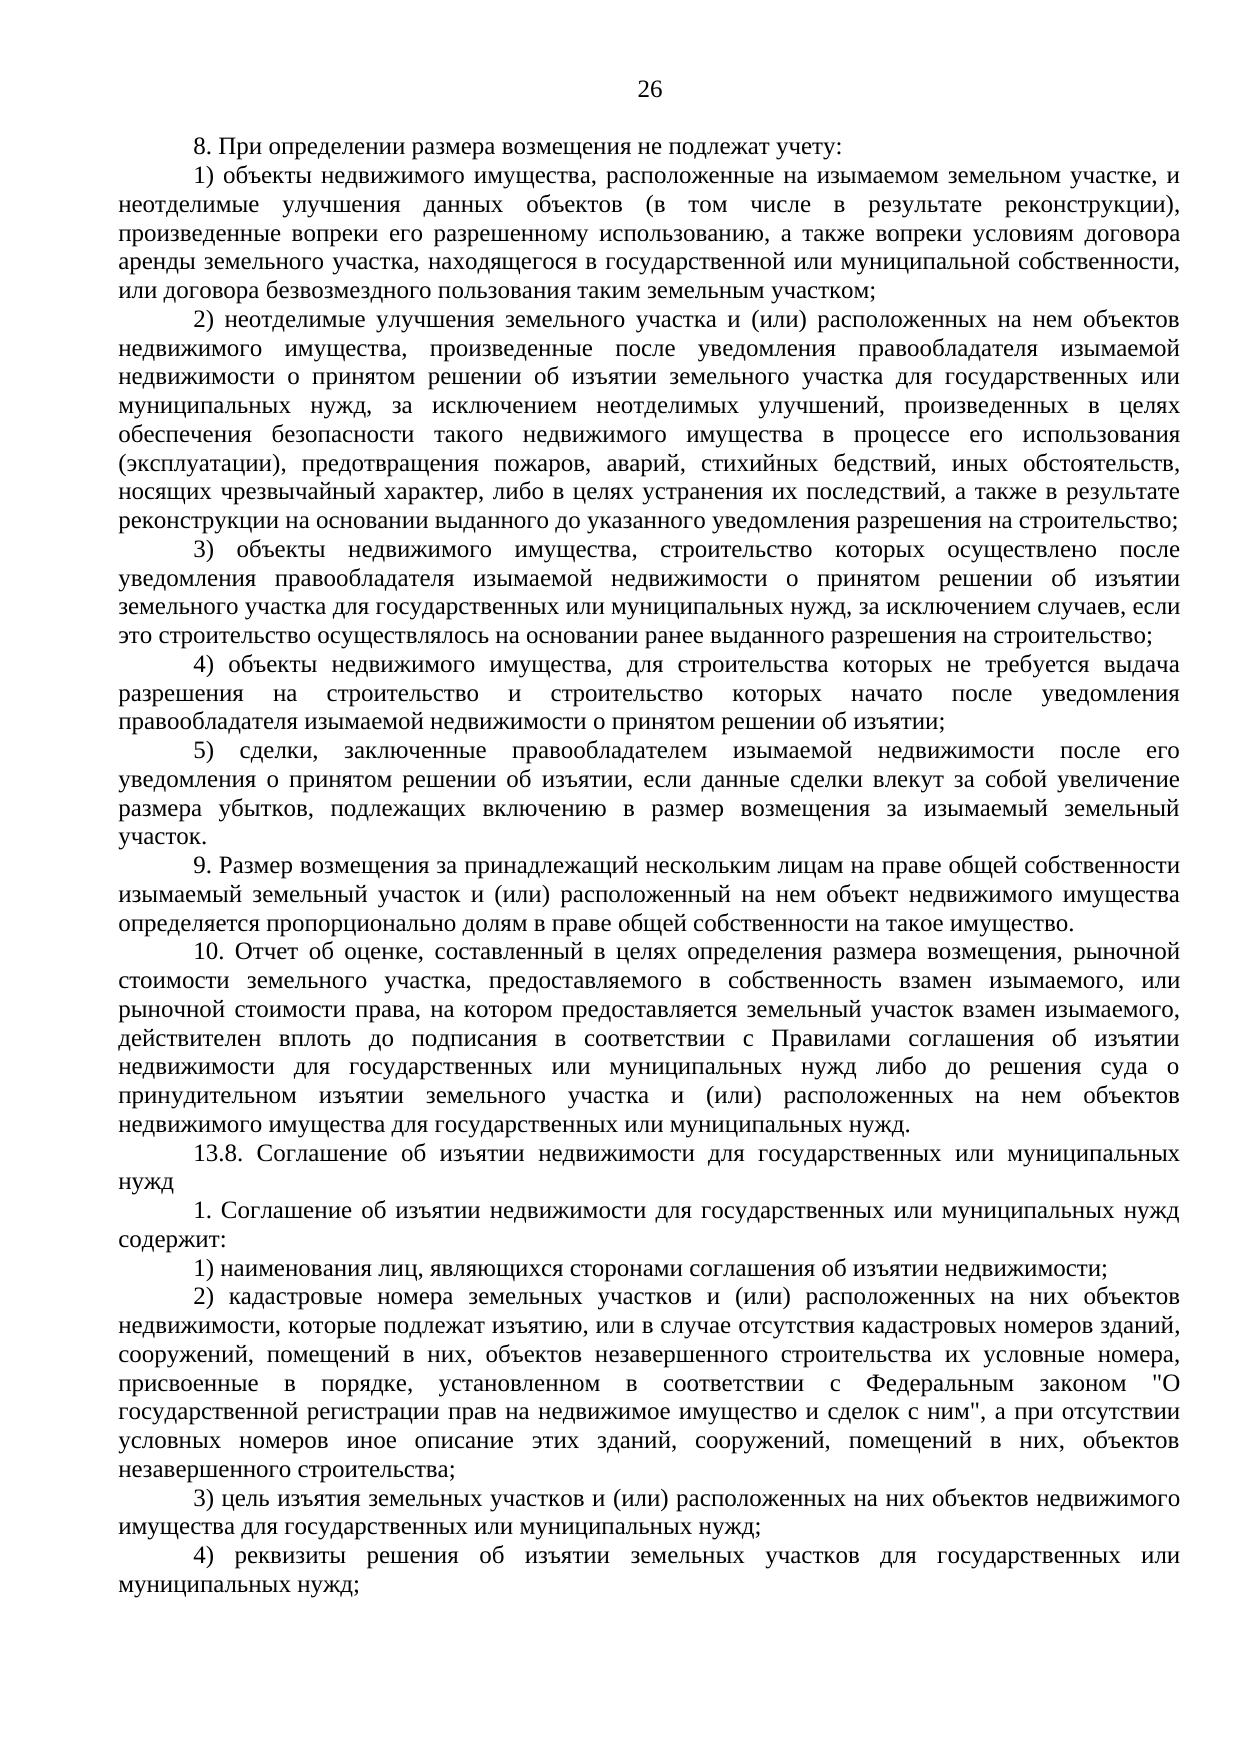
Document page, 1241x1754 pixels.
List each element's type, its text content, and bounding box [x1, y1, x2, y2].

text 5) сделки, заключенные правообладателем изымаемой недвижимости после его уведомления о принятом решении об изъятии, если данные сделки влекут за собой увеличение размера убытков, подлежащих включению в размер возмещения за изымаемый земельный участок. [118, 735, 1181, 850]
text 1. Соглашение об изъятии недвижимости для государственных или муниципальных нужд содержит: [118, 1195, 1181, 1253]
text 13.8. Соглашение об изъятии недвижимости для государственных или муниципальных нужд [118, 1138, 1181, 1195]
text 1) объекты недвижимого имущества, расположенные на изымаемом земельном участке, и неотделимые улучшения данных объектов (в том числе в результате реконструкции), произведенные вопреки его разрешенному использованию, а также вопреки условиям договора аренды земельного участка, находящегося в государственной или муниципальной собственности, или договора безвозмездного пользования таким земельным участком; [118, 160, 1181, 304]
text 1) наименования лиц, являющихся сторонами соглашения об изъятии недвижимости; [118, 1253, 1181, 1281]
text 10. Отчет об оценке, составленный в целях определения размера возмещения, рыночной стоимости земельного участка, предоставляемого в собственность взамен изымаемого, или рыночной стоимости права, на котором предоставляется земельный участок взамен изымаемого, действителен вплоть до подписания в соответствии с Правилами соглашения об изъятии недвижимости для государственных или муниципальных нужд либо до решения суда о принудительном изъятии земельного участка и (или) расположенных на нем объектов недвижимого имущества для государственных или муниципальных нужд. [118, 936, 1181, 1138]
text 9. Размер возмещения за принадлежащий нескольким лицам на праве общей собственности изымаемый земельный участок и (или) расположенный на нем объект недвижимого имущества определяется пропорционально долям в праве общей собственности на такое имущество. [118, 850, 1181, 936]
text 2) неотделимые улучшения земельного участка и (или) расположенных на нем объектов недвижимого имущества, произведенные после уведомления правообладателя изымаемой недвижимости о принятом решении об изъятии земельного участка для государственных или муниципальных нужд, за исключением неотделимых улучшений, произведенных в целях обеспечения безопасности такого недвижимого имущества в процессе его использования (эксплуатации), предотвращения пожаров, аварий, стихийных бедствий, иных обстоятельств, носящих чрезвычайный характер, либо в целях устранения их последствий, а также в результате реконструкции на основании выданного до указанного уведомления разрешения на строительство; [118, 304, 1181, 534]
text 3) объекты недвижимого имущества, строительство которых осуществлено после уведомления правообладателя изымаемой недвижимости о принятом решении об изъятии земельного участка для государственных или муниципальных нужд, за исключением случаев, если это строительство осуществлялось на основании ранее выданного разрешения на строительство; [118, 534, 1181, 649]
text 4) реквизиты решения об изъятии земельных участков для государственных или муниципальных нужд; [118, 1540, 1181, 1598]
text 3) цель изъятия земельных участков и (или) расположенных на них объектов недвижимого имущества для государственных или муниципальных нужд; [118, 1483, 1181, 1540]
text 2) кадастровые номера земельных участков и (или) расположенных на них объектов недвижимости, которые подлежат изъятию, или в случае отсутствия кадастровых номеров зданий, сооружений, помещений в них, объектов незавершенного строительства их условные номера, присвоенные в порядке, установленном в соответствии с Федеральным законом "О государственной регистрации прав на недвижимое имущество и сделок с ним", а при отсутствии условных номеров иное описание этих зданий, сооружений, помещений в них, объектов незавершенного строительства; [118, 1281, 1181, 1483]
text 8. При определении размера возмещения не подлежат учету: [118, 131, 1181, 160]
text 4) объекты недвижимого имущества, для строительства которых не требуется выдача разрешения на строительство и строительство которых начато после уведомления правообладателя изымаемой недвижимости о принятом решении об изъятии; [118, 649, 1181, 735]
